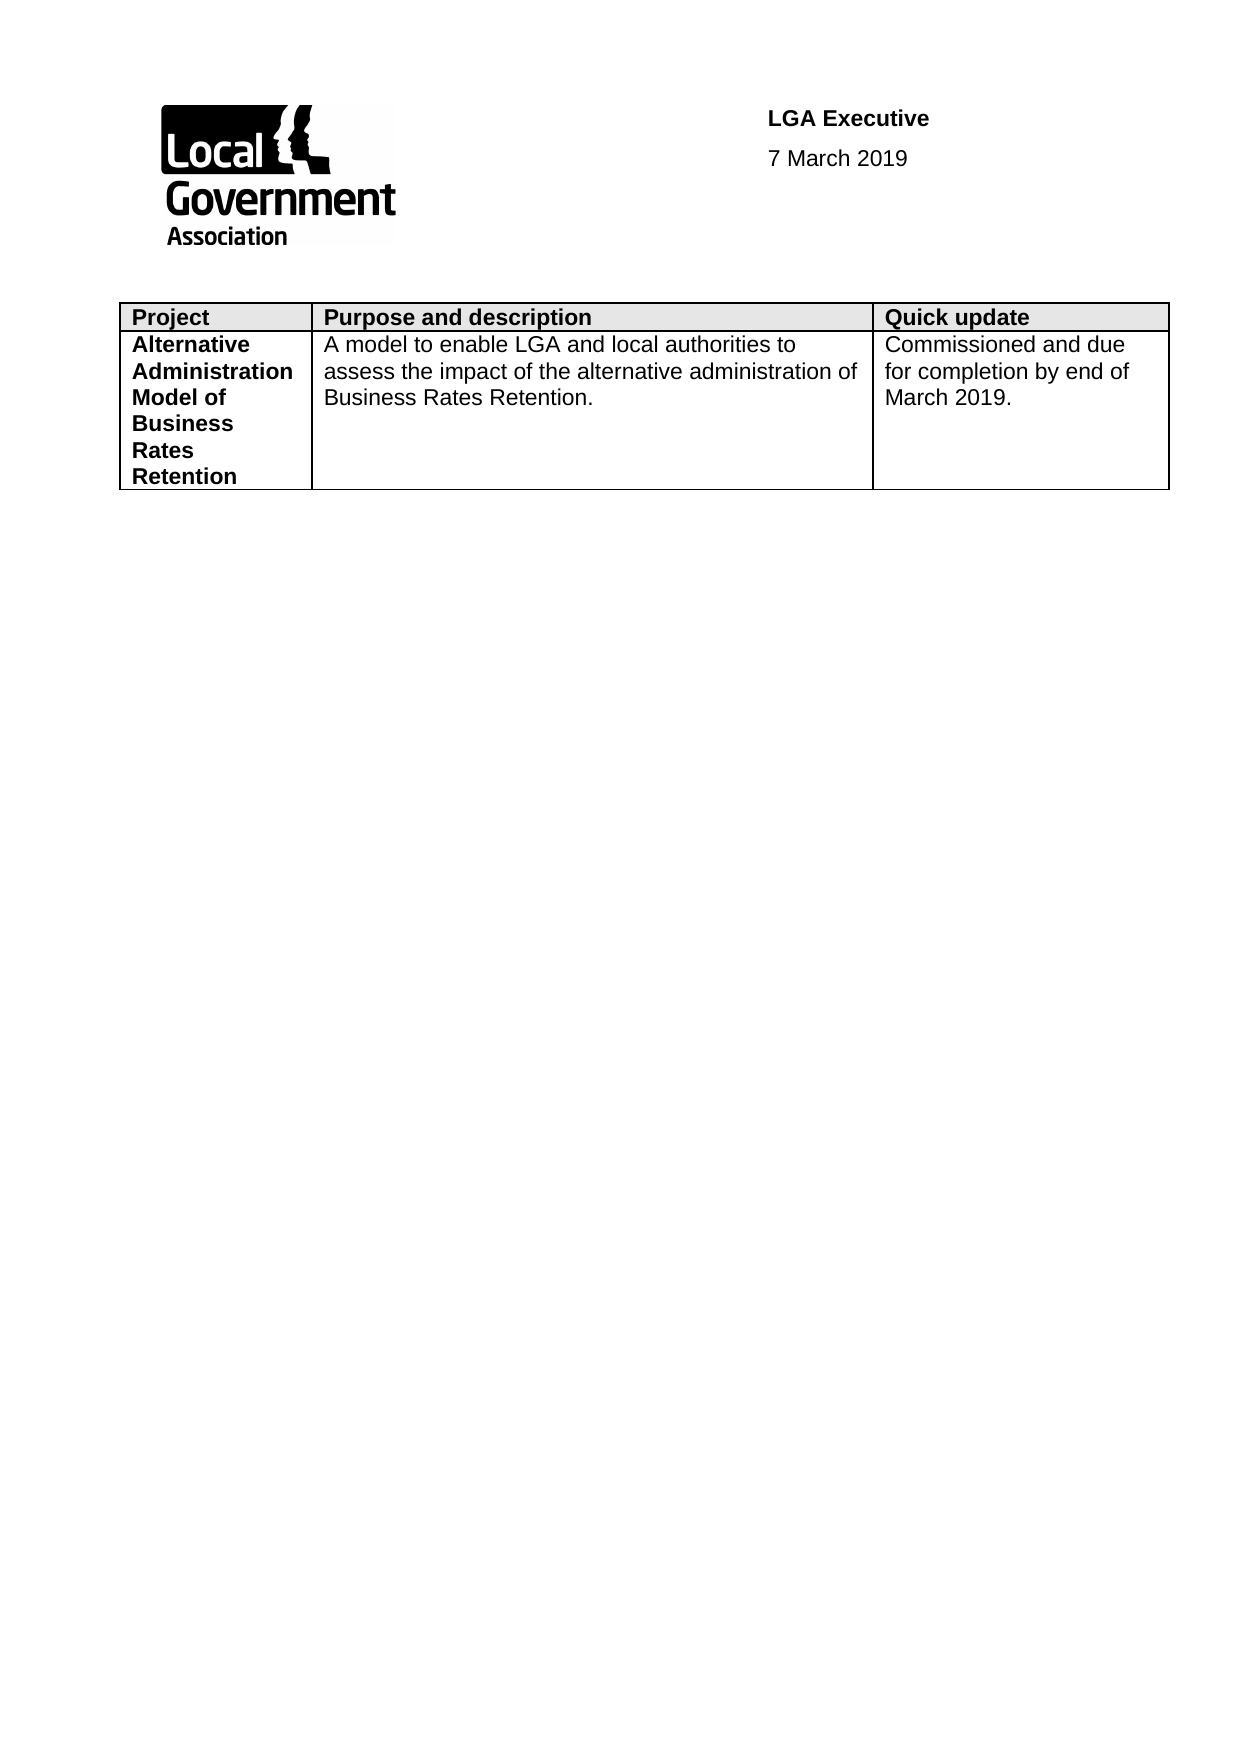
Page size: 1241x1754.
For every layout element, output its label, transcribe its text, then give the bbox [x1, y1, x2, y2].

table_header Quick update [874, 304, 1168, 330]
table_cell Commissioned and due for completion by end of March 2019. [874, 332, 1168, 489]
table_header Purpose and description [313, 304, 872, 330]
table_header Project [121, 304, 311, 330]
table_cell Alternative Administration Model of Business Rates Retention [121, 332, 311, 489]
picture [161, 105, 396, 245]
table_cell A model to enable LGA and local authorities to assess the impact of the alternative administration of Business Rates Retention. [313, 332, 872, 489]
